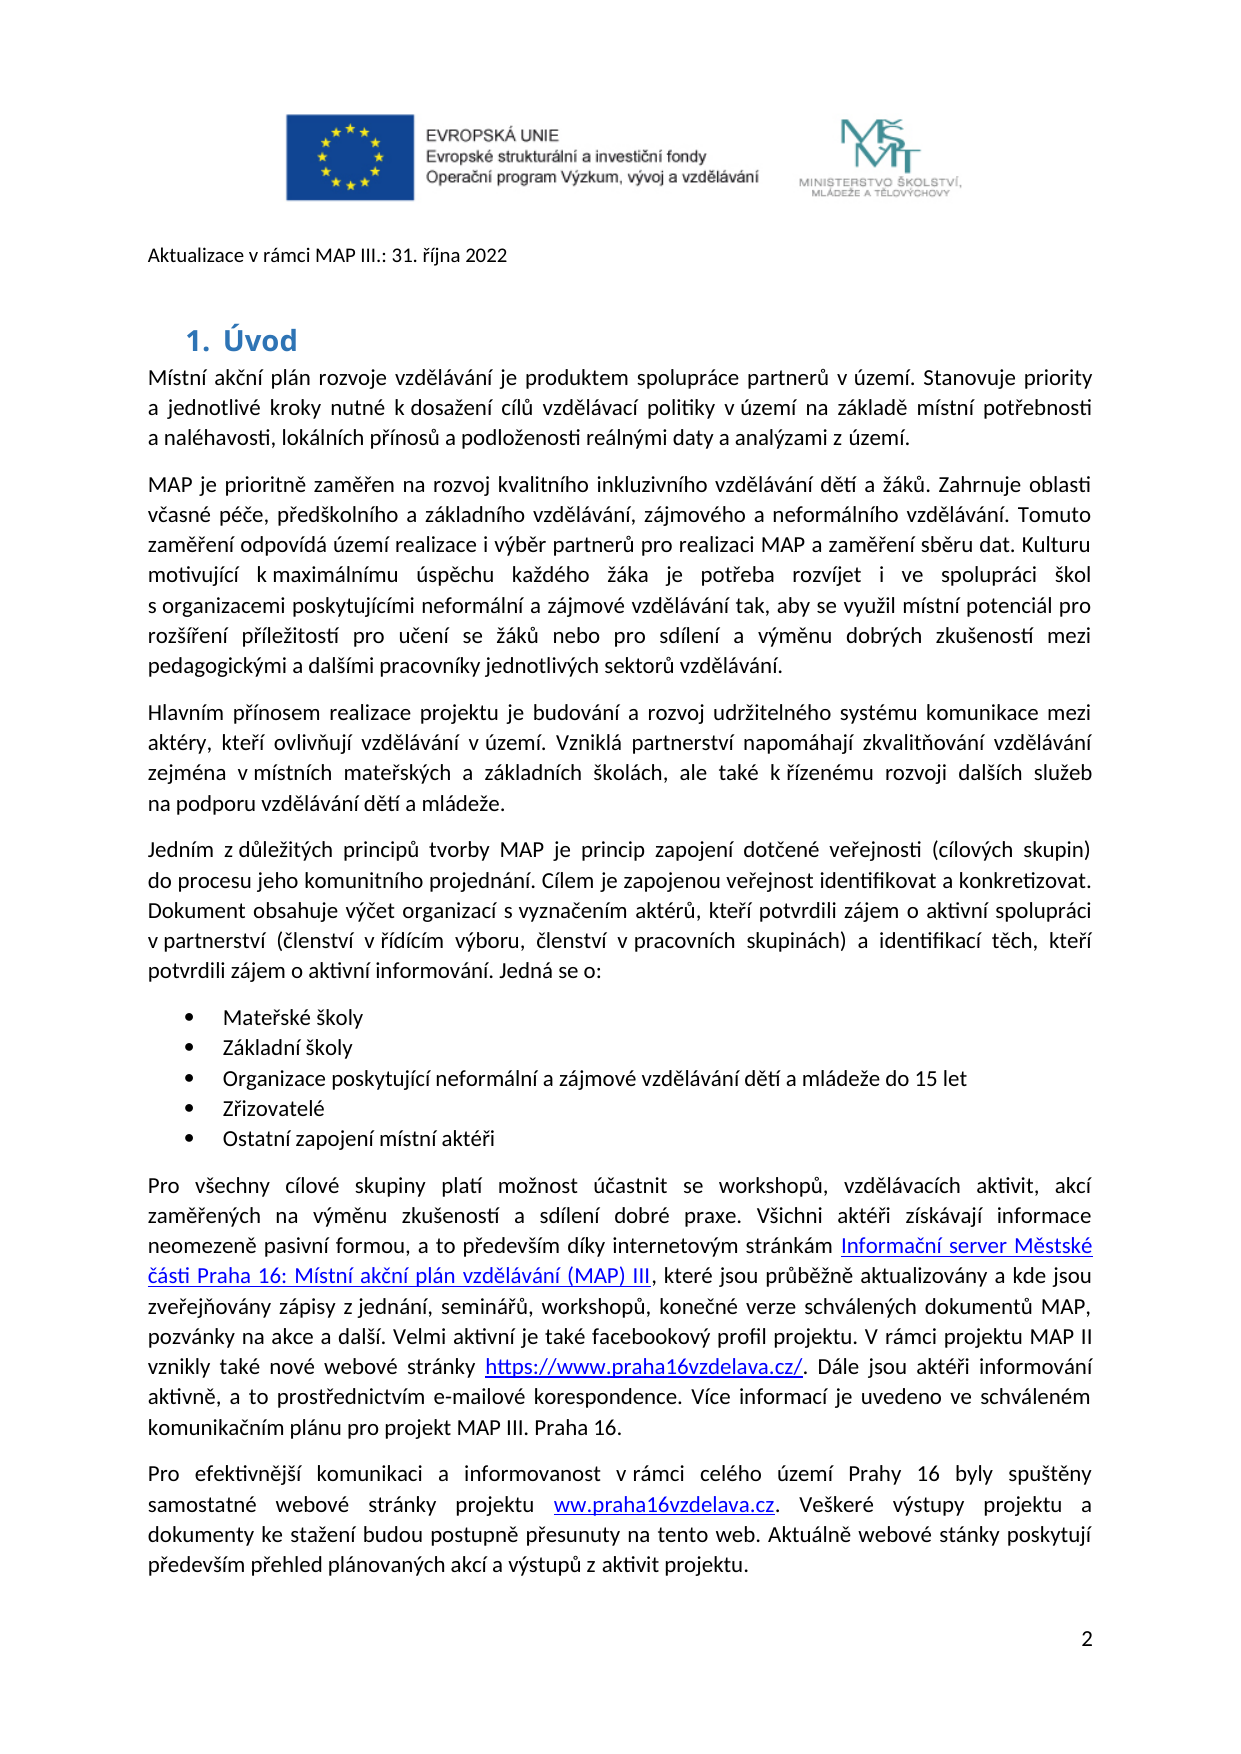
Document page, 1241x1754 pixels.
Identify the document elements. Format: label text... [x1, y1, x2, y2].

text Pro efektivnější komunikaci a informovanost v rámci celého území Prahy 16 byly spuštěny samostatné webové stránky projektu ww.praha16vzdelava.cz. Veškeré výstupy projektu a dokumenty ke stažení budou postupně přesunuty na tento web. Aktuálně webové stánky poskytují především přehled plánovaných akcí a výstupů z aktivit projektu. [148, 1459, 1093, 1578]
list Mateřské školy [185, 1003, 1093, 1031]
subtitle Úvod [185, 320, 1093, 359]
list Organizace poskytující neformální a zájmové vzdělávání dětí a mládeže do 15 let [185, 1064, 1093, 1092]
list Základní školy [185, 1033, 1093, 1062]
list Ostatní zapojení místní aktéři [185, 1124, 1093, 1152]
picture [242, 73, 999, 243]
list Zřizovatelé [185, 1094, 1093, 1122]
text MAP je prioritně zaměřen na rozvoj kvalitního inkluzivního vzdělávání dětí a žáků. Zahrnuje oblasti včasné péče, předškolního a základního vzdělávání, zájmového a neformálního vzdělávání. Tomuto zaměření odpovídá území realizace i výběr partnerů pro realizaci MAP a zaměření sběru dat. Kulturu motivující k maximálnímu úspěchu každého žáka je potřeba rozvíjet i ve spolupráci škol s organizacemi poskytujícími neformální a zájmové vzdělávání tak, aby se využil místní potenciál pro rozšíření příležitostí pro učení se žáků nebo pro sdílení a výměnu dobrých zkušeností mezi pedagogickými a dalšími pracovníky jednotlivých sektorů vzdělávání. [148, 470, 1093, 679]
text Místní akční plán rozvoje vzdělávání je produktem spolupráce partnerů v území. Stanovuje priority a jednotlivé kroky nutné k dosažení cílů vzdělávací politiky v území na základě místní potřebnosti a naléhavosti, lokálních přínosů a podloženosti reálnými daty a analýzami z území. [148, 363, 1093, 451]
text Jedním z důležitých principů tvorby MAP je princip zapojení dotčené veřejnosti (cílových skupin) do procesu jeho komunitního projednání. Cílem je zapojenou veřejnost identifikovat a konkretizovat. Dokument obsahuje výčet organizací s vyznačením aktérů, kteří potvrdili zájem o aktivní spolupráci v partnerství (členství v řídícím výboru, členství v pracovních skupinách) a identifikací těch, kteří potvrdili zájem o aktivní informování. Jedná se o: [148, 836, 1093, 984]
text Hlavním přínosem realizace projektu je budování a rozvoj udržitelného systému komunikace mezi aktéry, kteří ovlivňují vzdělávání v území. Vzniklá partnerství napomáhají zkvalitňování vzdělávání zejména v místních mateřských a základních školách, ale také k řízenému rozvoji dalších služeb na podporu vzdělávání dětí a mládeže. [148, 698, 1093, 817]
text Aktualizace v rámci MAP III.: 31. října 2022 [148, 242, 1093, 268]
text Pro všechny cílové skupiny platí možnost účastnit se workshopů, vzdělávacích aktivit, akcí zaměřených na výměnu zkušeností a sdílení dobré praxe. Všichni aktéři získávají informace neomezeně pasivní formou, a to především díky internetovým stránkám Informační server Městské části Praha 16: Místní akční plán vzdělávání (MAP) III, které jsou průběžně aktualizovány a kde jsou zveřejňovány zápisy z jednání, seminářů, workshopů, konečné verze schválených dokumentů MAP, pozvánky na akce a další. Velmi aktivní je také facebookový profil projektu. V rámci projektu MAP II vznikly také nové webové stránky https://www.praha16vzdelava.cz/. Dále jsou aktéři informování aktivně, a to prostřednictvím e-mailové korespondence. Více informací je uvedeno ve schváleném komunikačním plánu pro projekt MAP III. Praha 16. [148, 1171, 1093, 1441]
